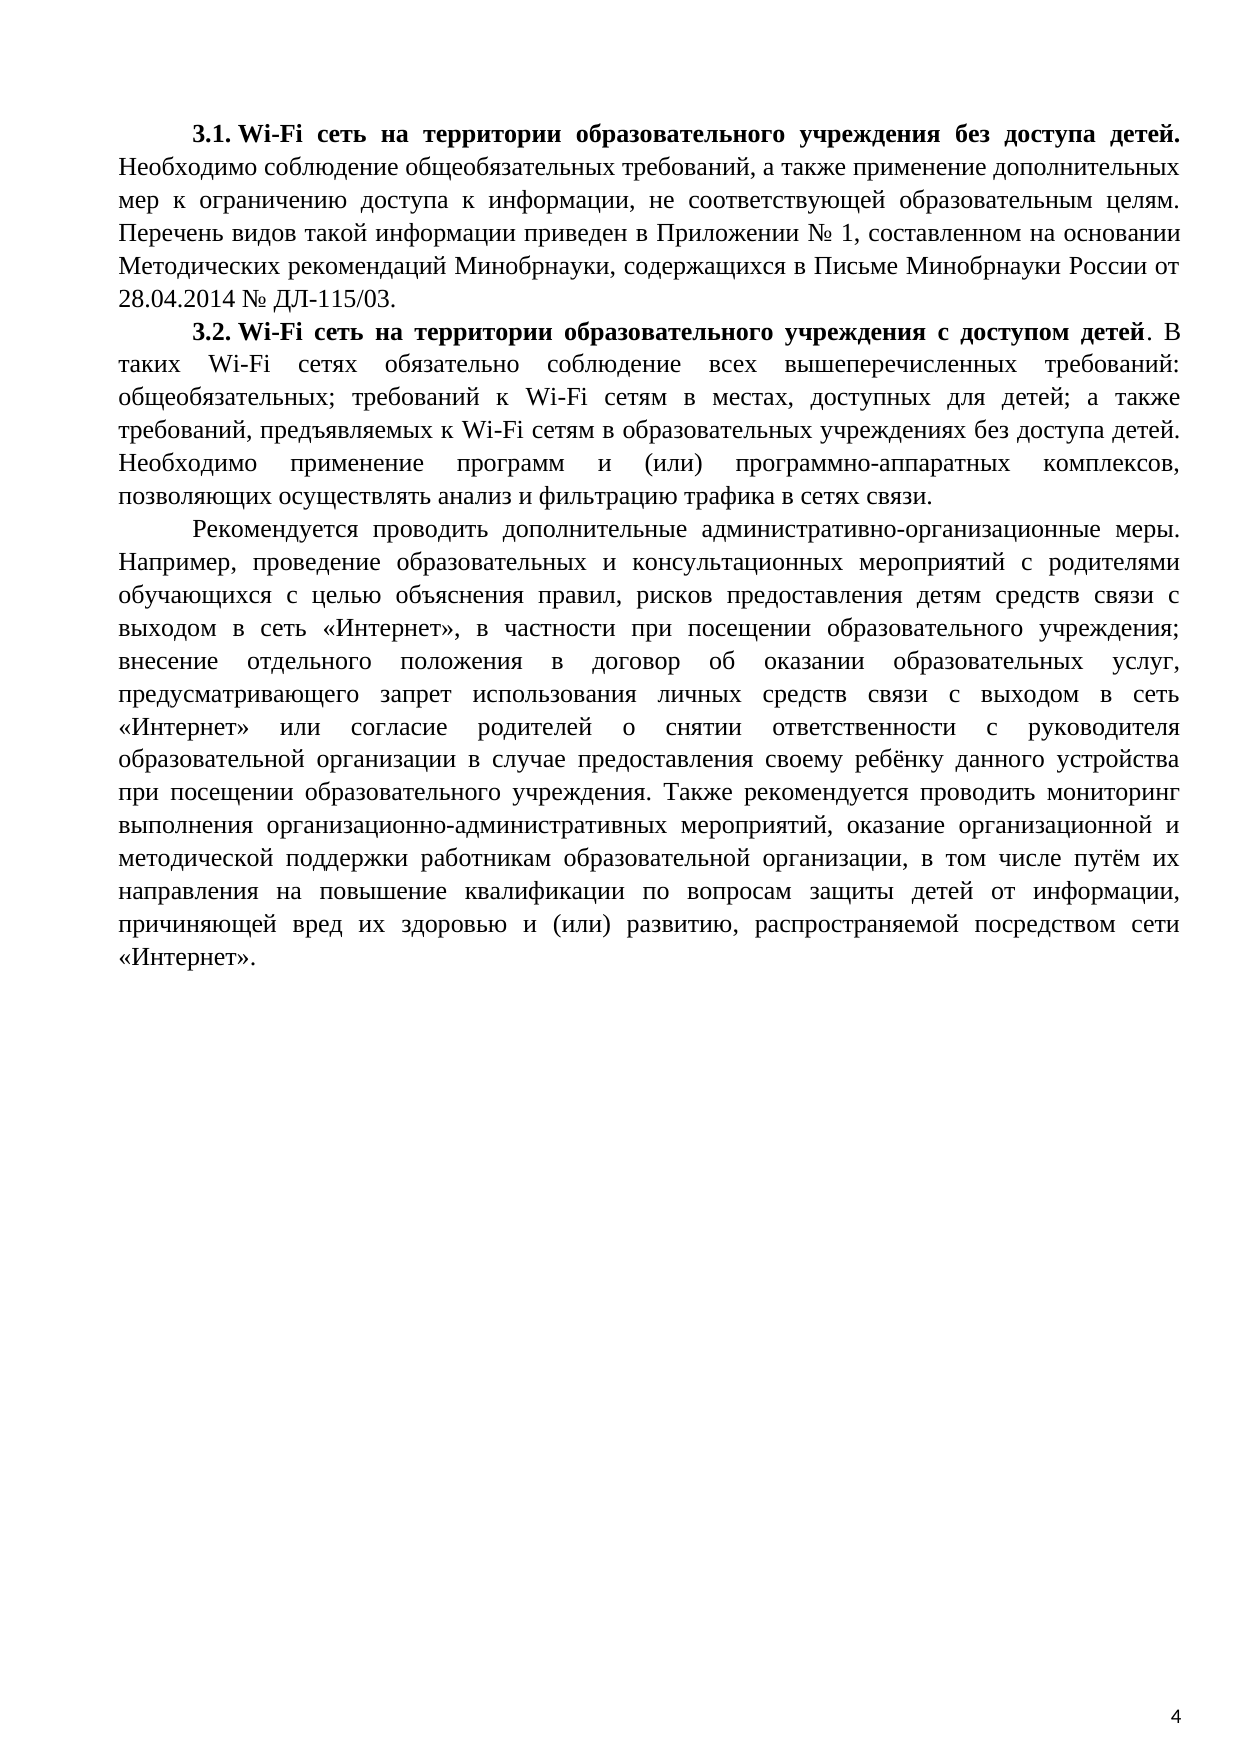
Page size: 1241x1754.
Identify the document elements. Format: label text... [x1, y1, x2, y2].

text 3.2. Wi-Fi сеть на территории образовательного учреждения с доступом детей. В таких Wi-Fi сетях обязательно соблюдение всех вышеперечисленных требований: общеобязательных; требований к Wi-Fi сетям в местах, доступных для детей; а также требований, предъявляемых к Wi-Fi сетям в образовательных учреждениях без доступа детей. Необходимо применение программ и (или) программно-аппаратных комплексов, позволяющих осуществлять анализ и фильтрацию трафика в сетях связи. [118, 316, 1181, 510]
text 3.1. Wi-Fi сеть на территории образовательного учреждения без доступа детей. Необходимо соблюдение общеобязательных требований, а также применение дополнительных мер к ограничению доступа к информации, не соответствующей образовательным целям. Перечень видов такой информации приведен в Приложении № 1, составленном на основании Методических рекомендаций Минобрнауки, содержащихся в Письме Минобрнауки России от 28.04.2014 № ДЛ-115/03. [118, 118, 1181, 313]
text Рекомендуется проводить дополнительные административно-организационные меры. Например, проведение образовательных и консультационных мероприятий с родителями обучающихся с целью объяснения правил, рисков предоставления детям средств связи с выходом в сеть «Интернет», в частности при посещении образовательного учреждения; внесение отдельного положения в договор об оказании образовательных услуг, предусматривающего запрет использования личных средств связи с выходом в сеть «Интернет» или согласие родителей о снятии ответственности с руководителя образовательной организации в случае предоставления своему ребёнку данного устройства при посещении образовательного учреждения. Также рекомендуется проводить мониторинг выполнения организационно-административных мероприятий, оказание организационной и методической поддержки работникам образовательной организации, в том числе путём их направления на повышение квалификации по вопросам защиты детей от информации, причиняющей вред их здоровью и (или) развитию, распространяемой посредством сети «Интернет». [118, 513, 1181, 971]
